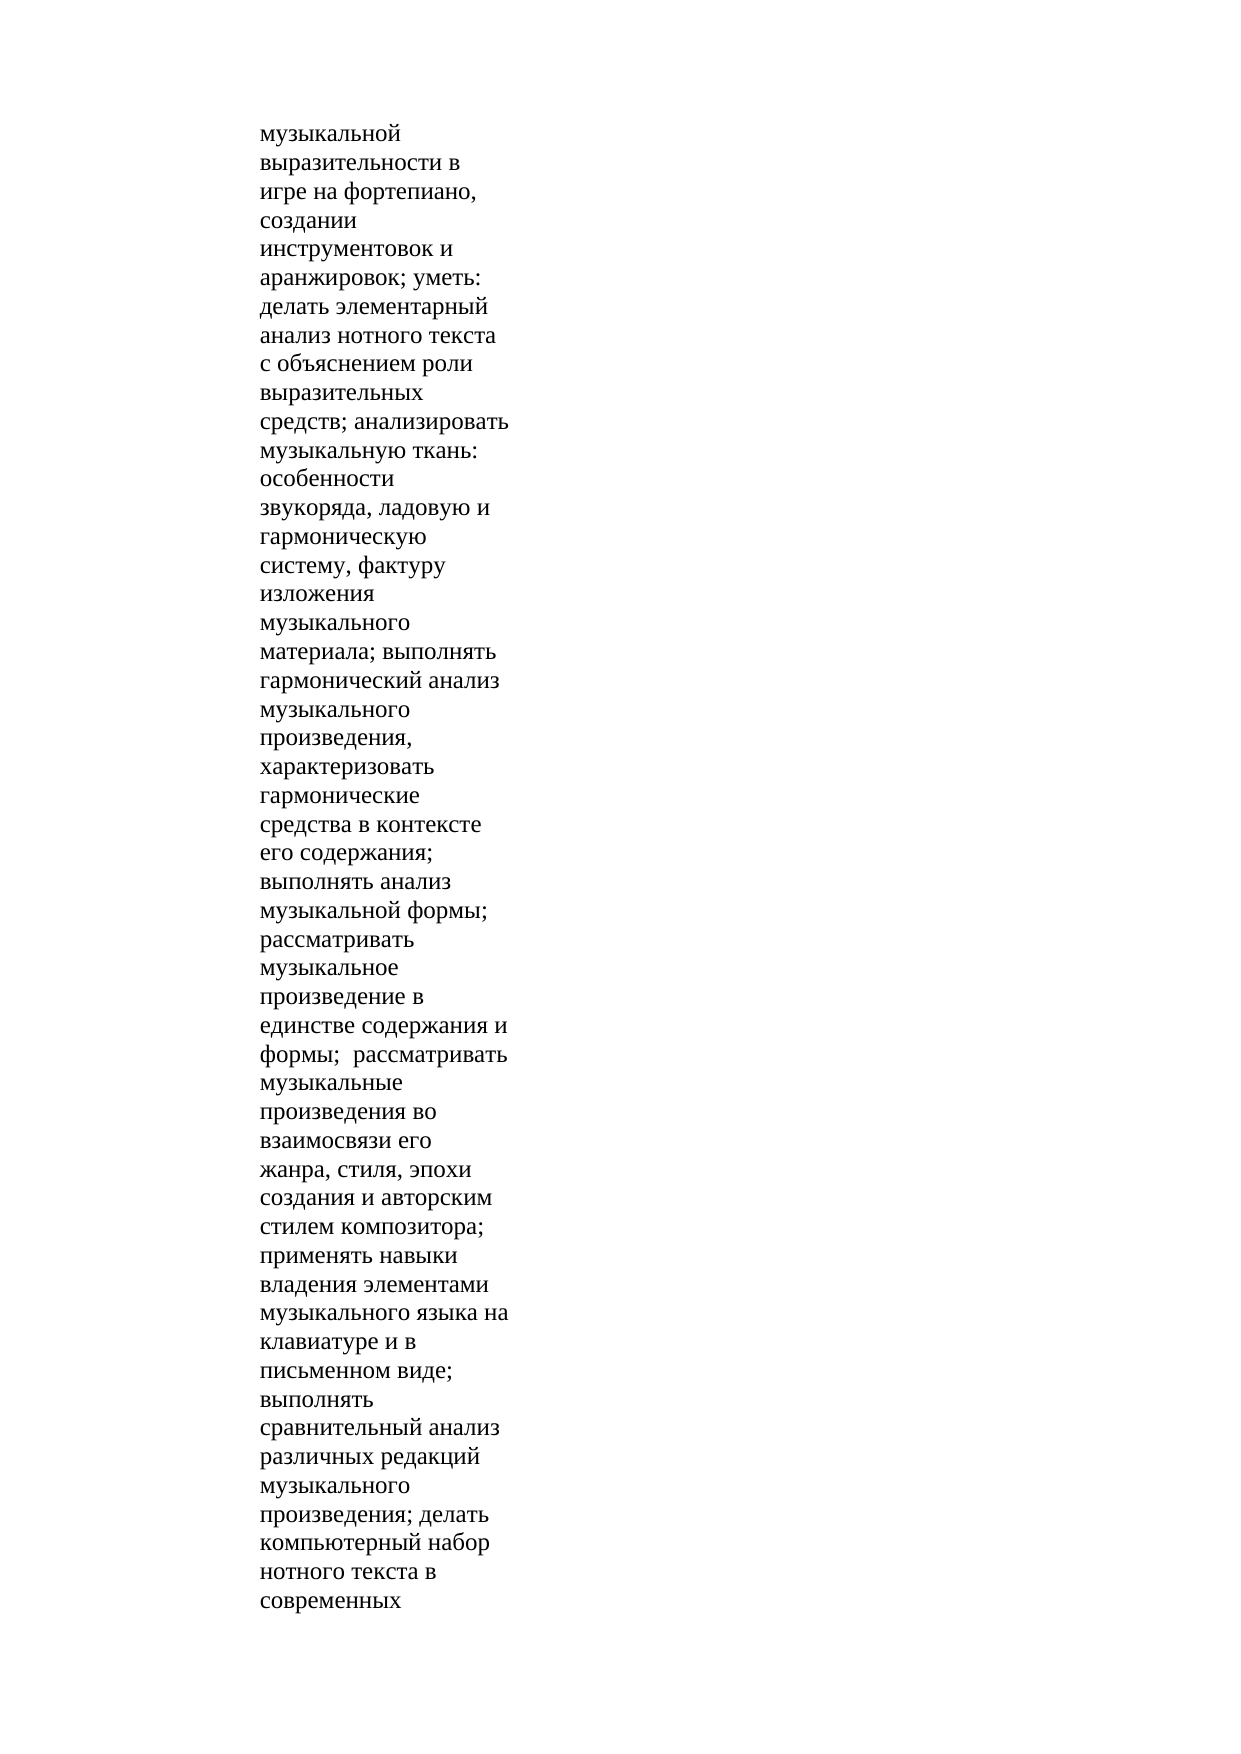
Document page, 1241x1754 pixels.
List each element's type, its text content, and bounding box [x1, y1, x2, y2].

text музыкального материала; выполнять гармонический анализ музыкального произведения, характеризовать гармонические [259, 607, 501, 809]
text жанра, стиля, эпохи создания и авторским стилем композитора; применять навыки владения элементами музыкального языка на клавиатуре и в письменном виде; выполнять сравнительный анализ различных редакций музыкального произведения; делать компьютерный набор нотного текста в современных [259, 1154, 510, 1614]
text музыкальное произведение в [259, 952, 424, 1010]
text единстве содержания и формы; рассматривать музыкальные [259, 1010, 507, 1096]
text произведения во взаимосвязи его [259, 1096, 438, 1154]
text музыкальной выразительности в игре на фортепиано, создании инструментовок и аранжировок; уметь: делать элементарный анализ нотного текста с объяснением роли выразительных [259, 118, 498, 406]
text средства в контексте его содержания; выполнять анализ музыкальной формы; рассматривать [259, 809, 489, 952]
text средств; анализировать музыкальную ткань: особенности звукоряда, ладовую и гармоническую систему, фактуру изложения [259, 406, 509, 607]
